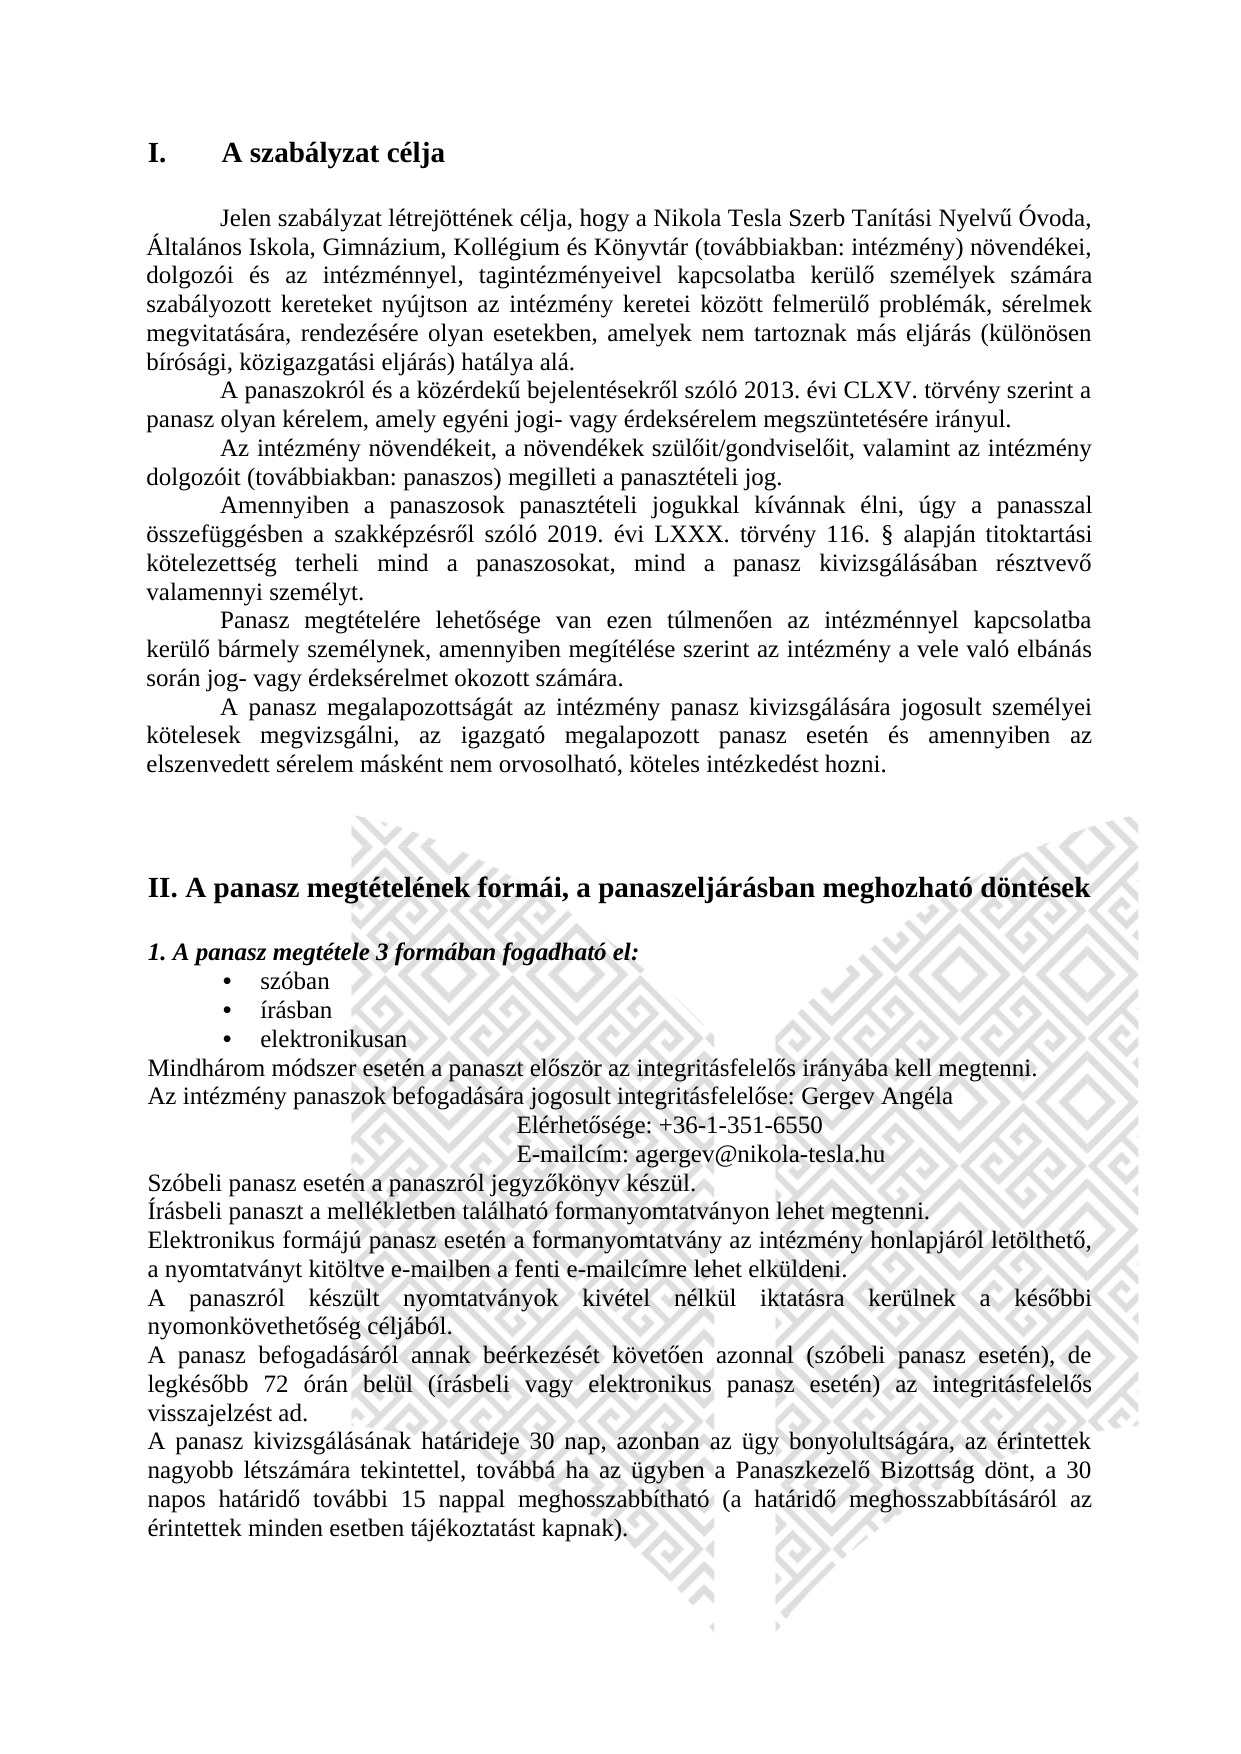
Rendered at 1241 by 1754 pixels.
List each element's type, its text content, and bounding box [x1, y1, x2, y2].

text Jelen szabályzat létrejöttének célja, hogy a Nikola Tesla Szerb Tanítási Nyelvű Óvoda, Általános Iskola, Gimnázium, Kollégium és Könyvtár (továbbiakban: intézmény) növendékei, dolgozói és az intézménnyel, tagintézményeivel kapcsolatba kerülő személyek számára szabályozott kereteket nyújtson az intézmény keretei között felmerülő problémák, sérelmek megvitatására, rendezésére olyan esetekben, amelyek nem tartoznak más eljárás (különösen bírósági, közigazgatási eljárás) hatálya alá. [146, 203, 1093, 376]
text Amennyiben a panaszosok panasztételi jogukkal kívánnak élni, úgy a panasszal összefüggésben a szakképzésről szóló 2019. évi LXXX. törvény 116. § alapján titoktartási kötelezettség terheli mind a panaszosokat, mind a panasz kivizsgálásában résztvevő valamennyi személyt. [146, 491, 1093, 606]
text Szóbeli panasz esetén a panaszról jegyzőkönyv készül. [147, 1168, 1093, 1196]
text Mindhárom módszer esetén a panaszt először az integritásfelelős irányába kell megtenni. [147, 1053, 1093, 1081]
text E-mailcím: agergev@nikola-tesla.hu [443, 1139, 1023, 1168]
subtitle I. A szabályzat célja [148, 136, 945, 169]
list elektronikusan [223, 1024, 1093, 1053]
text Az intézmény panaszok befogadására jogosult integritásfelelőse: Gergev Angéla [147, 1081, 1093, 1110]
text Írásbeli panaszt a mellékletben található formanyomtatványon lehet megtenni. [147, 1196, 1093, 1225]
text Elérhetősége: +36-1-351-6550 [146, 1110, 1093, 1139]
text A panaszról készült nyomtatványok kivétel nélkül iktatásra kerülnek a későbbi nyomonkövethetőség céljából. [147, 1283, 1093, 1340]
text A panasz megalapozottságát az intézmény panasz kivizsgálására jogosult személyei kötelesek megvizsgálni, az igazgató megalapozott panasz esetén és amennyiben az elszenvedett sérelem másként nem orvosolható, köteles intézkedést hozni. [146, 692, 1093, 778]
text Panasz megtételére lehetősége van ezen túlmenően az intézménnyel kapcsolatba kerülő bármely személynek, amennyiben megítélése szerint az intézmény a vele való elbánás során jog- vagy érdeksérelmet okozott számára. [146, 606, 1093, 692]
text A panasz kivizsgálásának határideje 30 nap, azonban az ügy bonyolultságára, az érintettek nagyobb létszámára tekintettel, továbbá ha az ügyben a Panaszkezelő Bizottság dönt, a 30 napos határidő további 15 nappal meghosszabbítható (a határidő meghosszabbításáról az érintettek minden esetben tájékoztatást kapnak). [147, 1426, 1093, 1541]
list írásban [223, 995, 1093, 1024]
text Elektronikus formájú panasz esetén a formanyomtatvány az intézmény honlapjáról letölthető, a nyomtatványt kitöltve e-mailben a fenti e-mailcímre lehet elküldeni. [147, 1225, 1093, 1283]
list szóban [223, 966, 1093, 995]
text A panaszokról és a közérdekű bejelentésekről szóló 2013. évi CLXV. törvény szerint a panasz olyan kérelem, amely egyéni jogi- vagy érdeksérelem megszüntetésére irányul. [146, 376, 1093, 433]
text 1. A panasz megtétele 3 formában fogadható el: [148, 937, 1093, 966]
text A panasz befogadásáról annak beérkezését követően azonnal (szóbeli panasz esetén), de legkésőbb 72 órán belül (írásbeli vagy elektronikus panasz esetén) az integritásfelelős visszajelzést ad. [147, 1340, 1093, 1426]
text Az intézmény növendékeit, a növendékek szülőit/gondviselőit, valamint az intézmény dolgozóit (továbbiakban: panaszos) megilleti a panasztételi jog. [146, 433, 1093, 491]
text II. A panasz megtételének formái, a panaszeljárásban meghozható döntések [148, 870, 1093, 903]
